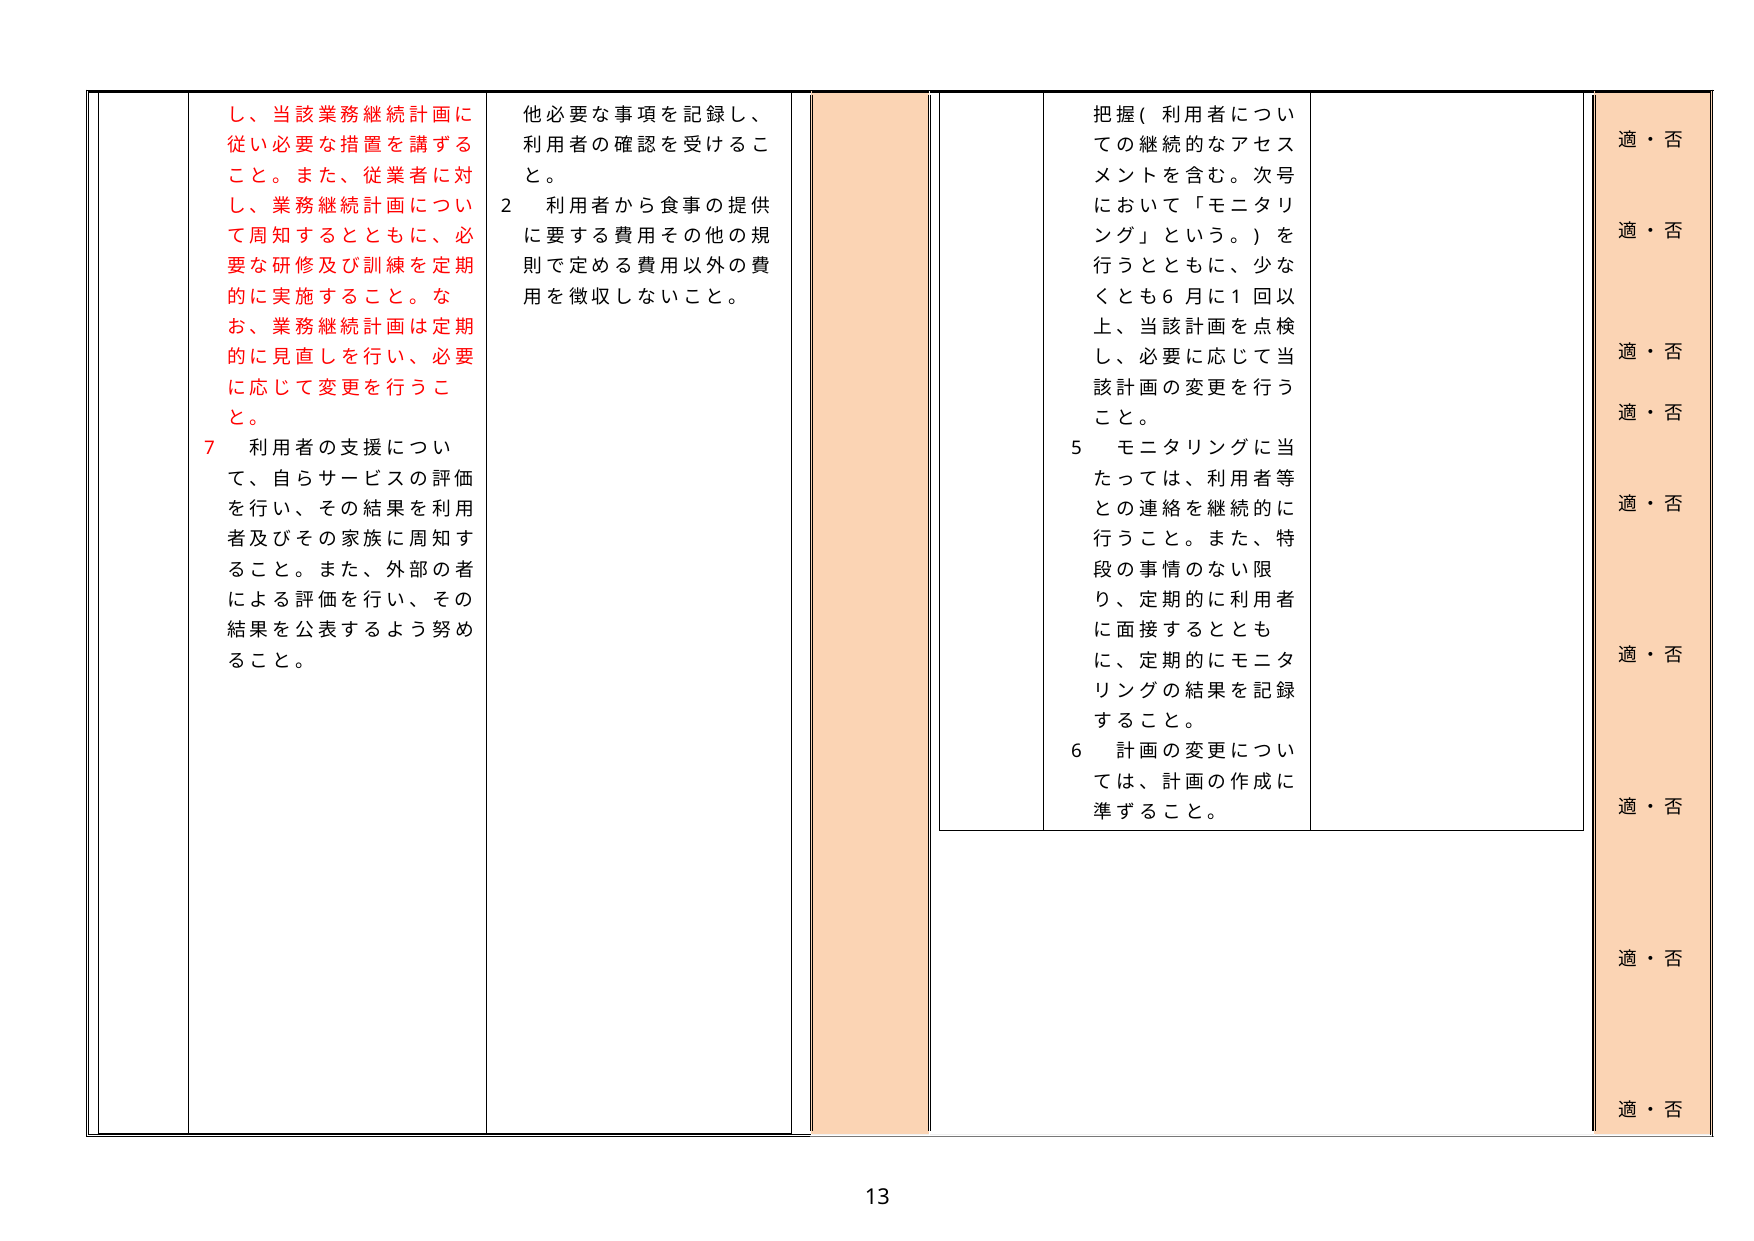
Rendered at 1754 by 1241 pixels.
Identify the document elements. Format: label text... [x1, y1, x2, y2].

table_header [487, 93, 791, 1133]
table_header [1594, 92, 1710, 1134]
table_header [811, 91, 929, 1134]
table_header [99, 93, 188, 1133]
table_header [189, 93, 486, 1133]
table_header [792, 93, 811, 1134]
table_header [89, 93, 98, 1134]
